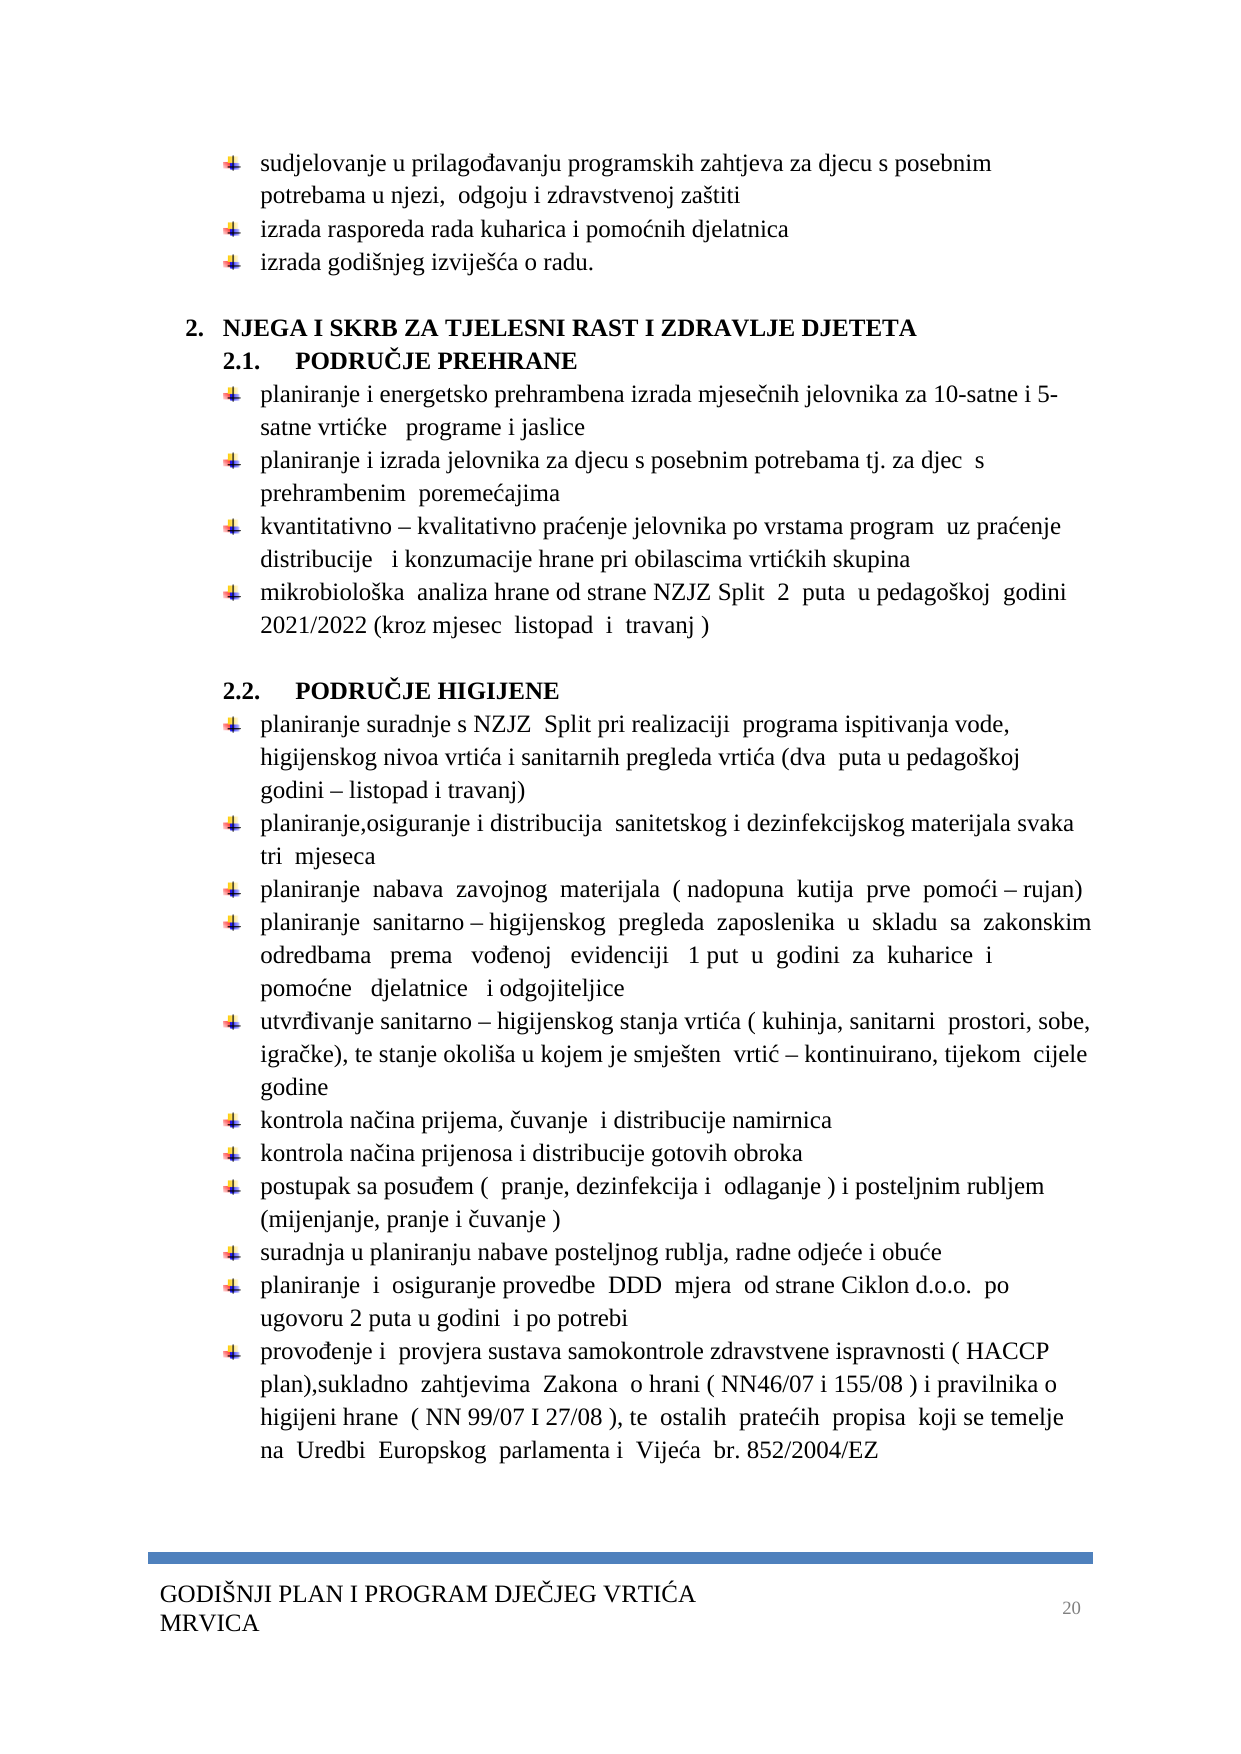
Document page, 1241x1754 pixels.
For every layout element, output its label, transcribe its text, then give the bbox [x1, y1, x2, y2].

picture [223, 913, 241, 931]
list planiranje nabava zavojnog materijala ( nadopuna kutija prve pomoći – rujan) [223, 874, 1093, 903]
list izrada godišnjeg izviješća o radu. [223, 247, 1093, 275]
picture [223, 715, 241, 733]
list kontrola načina prijenosa i distribucije gotovih obroka [223, 1138, 1093, 1167]
picture [223, 1013, 241, 1030]
list planiranje i energetsko prehrambena izrada mjesečnih jelovnika za 10-satne i 5-satne vrtićke programe i jaslice [223, 379, 1093, 441]
picture [223, 1111, 241, 1129]
picture [223, 1277, 241, 1294]
list planiranje i osiguranje provedbe DDD mjera od strane Ciklon d.o.o. po ugovoru 2 puta u godini i po potrebi [223, 1270, 1093, 1332]
list PODRUČJE HIGIJENE [223, 676, 1093, 705]
picture [223, 880, 241, 898]
picture [223, 517, 241, 535]
list sudjelovanje u prilagođavanju programskih zahtjeva za djecu s posebnim potrebama u njezi, odgoju i zdravstvenoj zaštiti [223, 148, 1093, 209]
list provođenje i provjera sustava samokontrole zdravstvene ispravnosti ( HACCP plan),sukladno zahtjevima Zakona o hrani ( NN46/07 i 155/08 ) i pravilnika o higijeni hrane ( NN 99/07 I 27/08 ), te ostalih pratećih propisa koji se temelje na Uredbi Europskog parlamenta i Vijeća br. 852/2004/EZ [223, 1336, 1093, 1464]
list mikrobiološka analiza hrane od strane NZJZ Split 2 puta u pedagoškoj godini 2021/2022 (kroz mjesec listopad i travanj ) [223, 577, 1093, 639]
list NJEGA I SKRB ZA TJELESNI RAST I ZDRAVLJE DJETETA [185, 313, 1093, 341]
list kvantitativno – kvalitativno praćenje jelovnika po vrstama program uz praćenje distribucije i konzumacije hrane pri obilascima vrtićkih skupina [223, 511, 1093, 573]
picture [223, 385, 241, 402]
picture [223, 1178, 241, 1195]
list planiranje i izrada jelovnika za djecu s posebnim potrebama tj. za djec s prehrambenim poremećajima [223, 445, 1093, 507]
list utvrđivanje sanitarno – higijenskog stanja vrtića ( kuhinja, sanitarni prostori, sobe, igračke), te stanje okoliša u kojem je smješten vrtić – kontinuirano, tijekom cijele godine [223, 1006, 1093, 1101]
picture [223, 1145, 241, 1162]
list planiranje suradnje s NZJZ Split pri realizaciji programa ispitivanja vode, higijenskog nivoa vrtića i sanitarnih pregleda vrtića (dva puta u pedagoškoj godini – listopad i travanj) [223, 709, 1093, 804]
picture [223, 583, 241, 601]
picture [223, 154, 241, 171]
picture [223, 451, 241, 469]
picture [223, 220, 241, 237]
list suradnja u planiranju nabave posteljnog rublja, radne odjeće i obuće [223, 1237, 1093, 1266]
picture [223, 1343, 241, 1360]
list PODRUČJE PREHRANE [223, 346, 1093, 374]
list kontrola načina prijema, čuvanje i distribucije namirnica [223, 1105, 1093, 1134]
picture [223, 1244, 241, 1261]
picture [223, 253, 241, 270]
list planiranje sanitarno – higijenskog pregleda zaposlenika u skladu sa zakonskim odredbama prema vođenoj evidenciji 1 put u godini za kuharice i pomoćne djelatnice i odgojiteljice [223, 907, 1093, 1002]
list postupak sa posuđem ( pranje, dezinfekcija i odlaganje ) i posteljnim rubljem (mijenjanje, pranje i čuvanje ) [223, 1171, 1093, 1233]
list planiranje,osiguranje i distribucija sanitetskog i dezinfekcijskog materijala svaka tri mjeseca [223, 808, 1093, 870]
picture [223, 814, 241, 832]
list izrada rasporeda rada kuharica i pomoćnih djelatnica [223, 214, 1093, 242]
